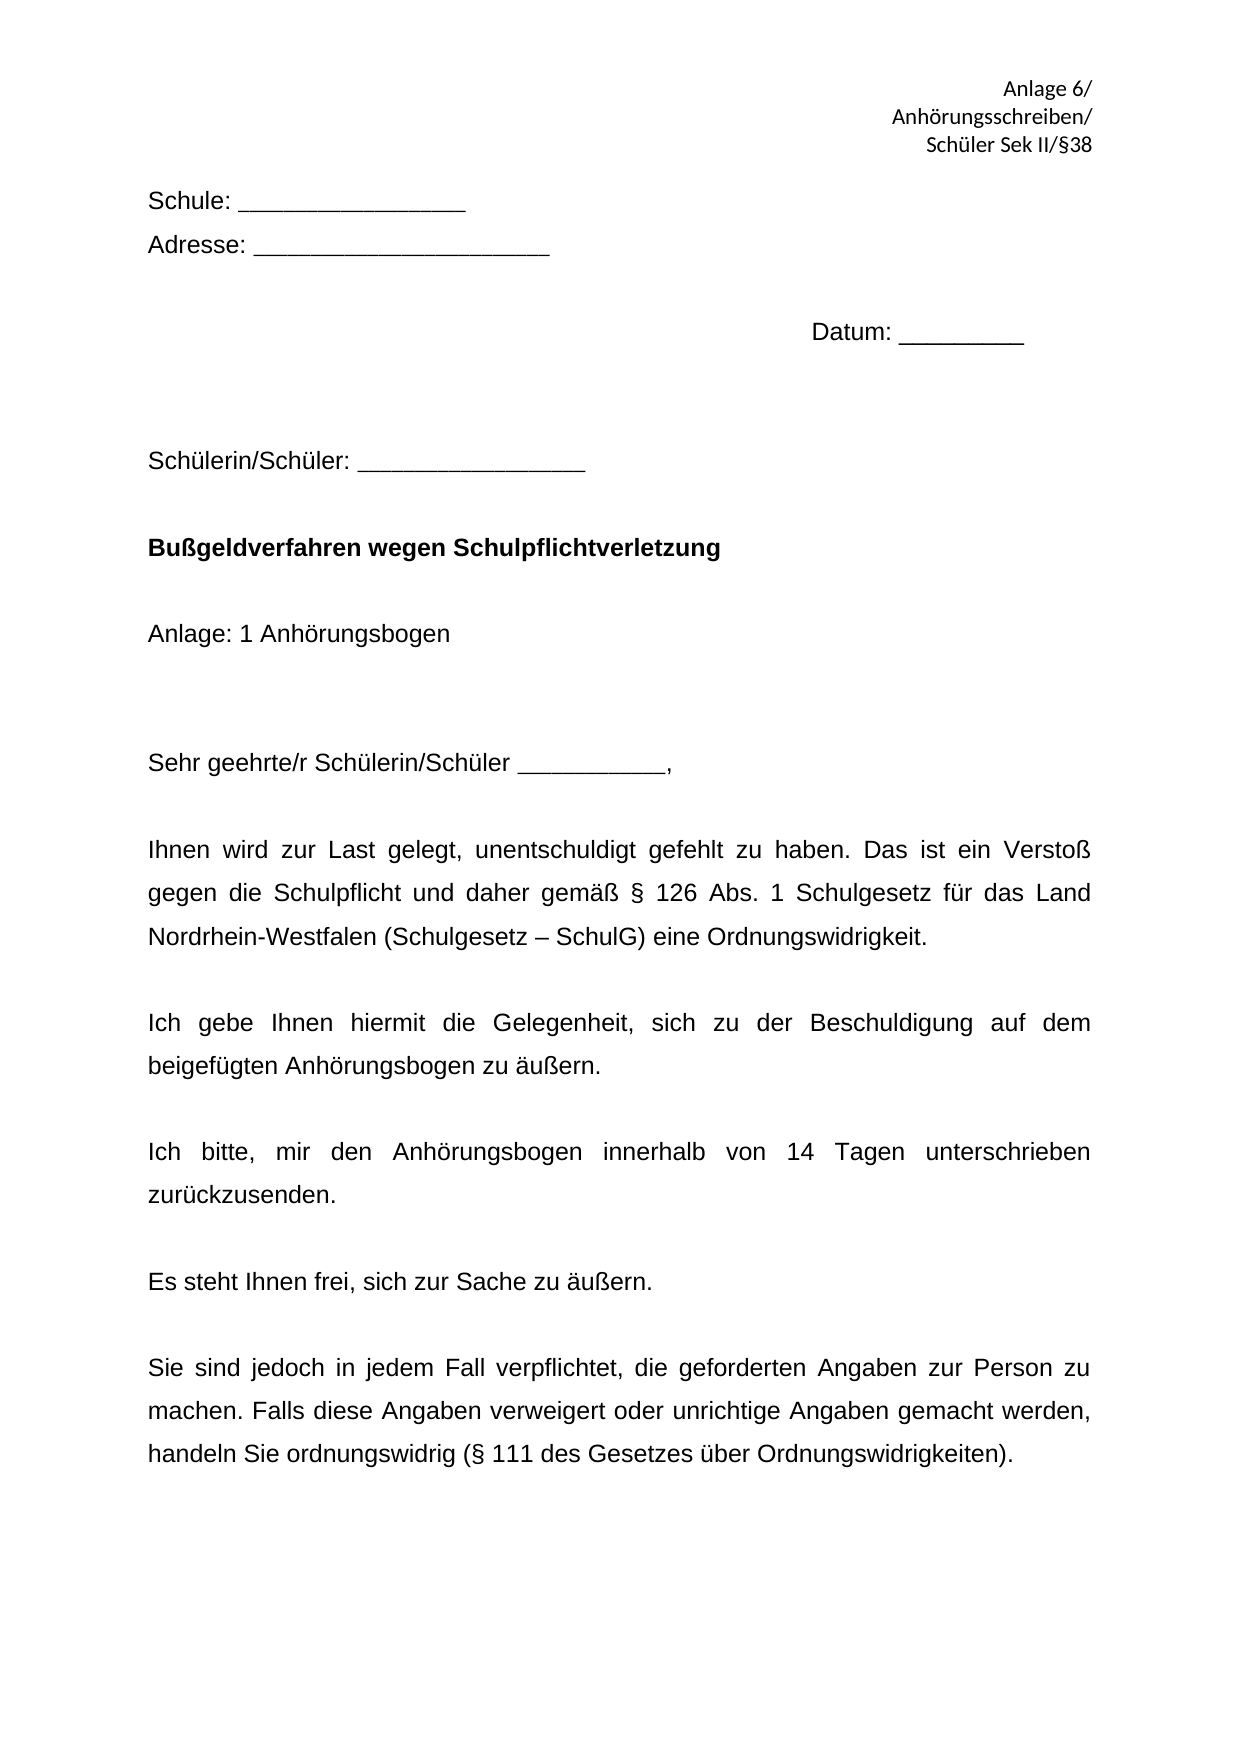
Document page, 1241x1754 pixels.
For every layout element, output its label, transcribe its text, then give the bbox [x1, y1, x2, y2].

text Ich gebe Ihnen hiermit die Gelegenheit, sich zu der Beschuldigung auf dem beigefügten Anhörungsbogen zu äußern. [148, 1008, 1093, 1079]
text Bußgeldverfahren wegen Schulpflichtverletzung [148, 533, 1093, 561]
text Sehr geehrte/r Schülerin/Schüler , [148, 748, 1093, 777]
text Datum: [738, 316, 1093, 345]
text Es steht Ihnen frei, sich zur Sache zu äußern. [148, 1266, 1093, 1295]
text Schule: [148, 186, 1093, 215]
text Adresse: [148, 229, 1093, 259]
text Sie sind jedoch in jedem Fall verpflichtet, die geforderten Angaben zur Person zu machen. Falls diese Angaben verweigert oder unrichtige Angaben gemacht werden, handeln Sie ordnungswidrig (§ 111 des Gesetzes über Ordnungswidrigkeiten). [148, 1353, 1093, 1468]
text Ich bitte, mir den Anhörungsbogen innerhalb von 14 Tagen unterschrieben zurückzusenden. [148, 1137, 1093, 1209]
text Schülerin/Schüler: [148, 446, 1093, 475]
text Ihnen wird zur Last gelegt, unentschuldigt gefehlt zu haben. Das ist ein Verstoß gegen die Schulpflicht und daher gemäß § 126 Abs. 1 Schulgesetz für das Land Nordrhein-Westfalen (Schulgesetz – SchulG) eine Ordnungswidrigkeit. [148, 835, 1093, 950]
text Anlage: 1 Anhörungsbogen [148, 619, 1093, 648]
